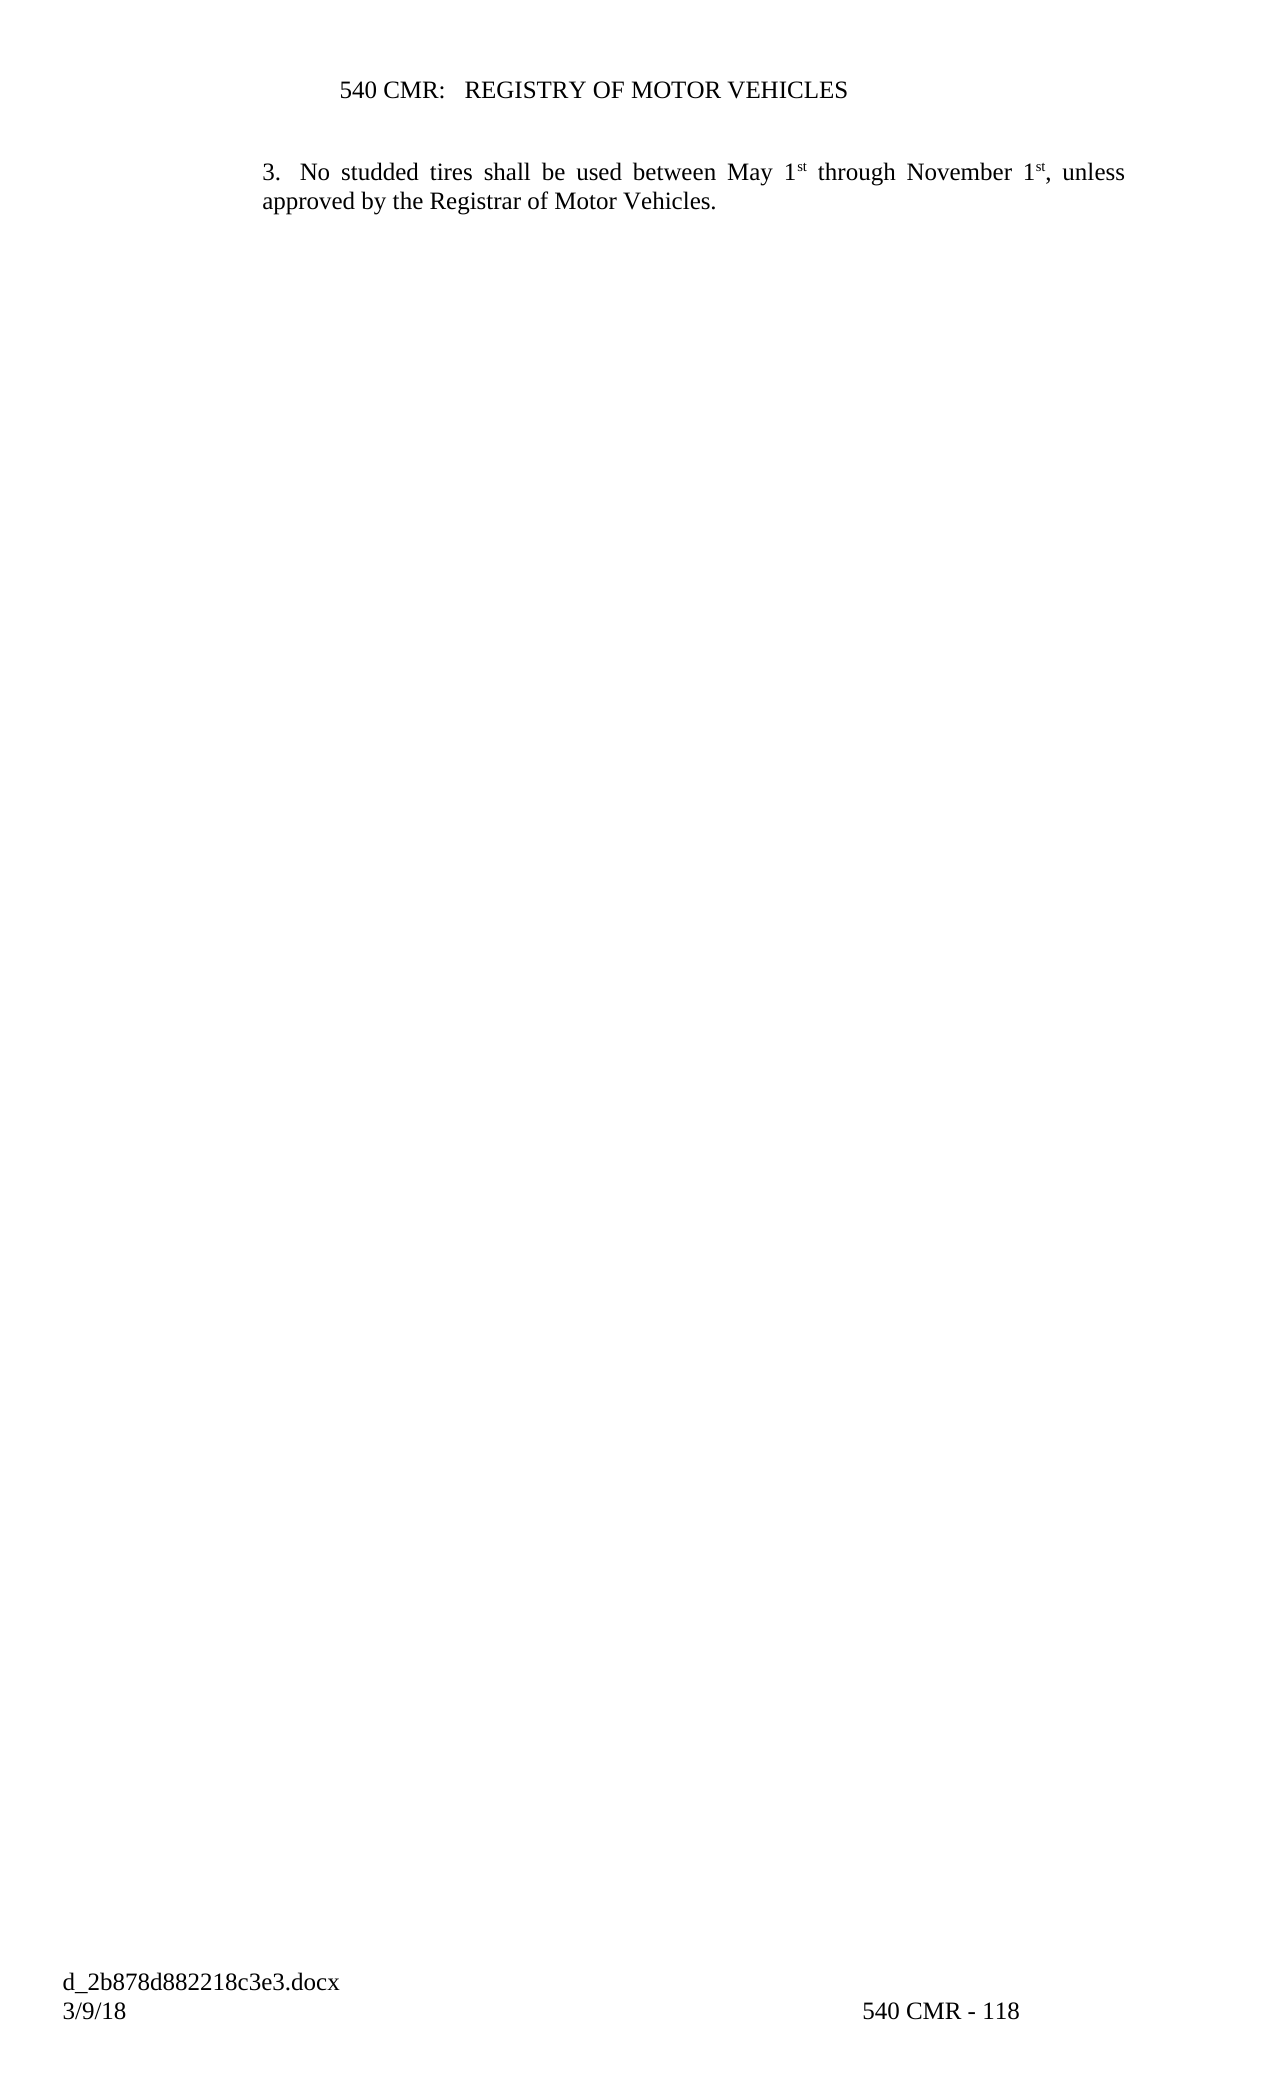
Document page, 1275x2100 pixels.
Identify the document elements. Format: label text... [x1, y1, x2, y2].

text 3. No studded tires shall be used between May 1st through November 1st, unless approved by the Registrar of Motor Vehicles. [262, 157, 1125, 215]
